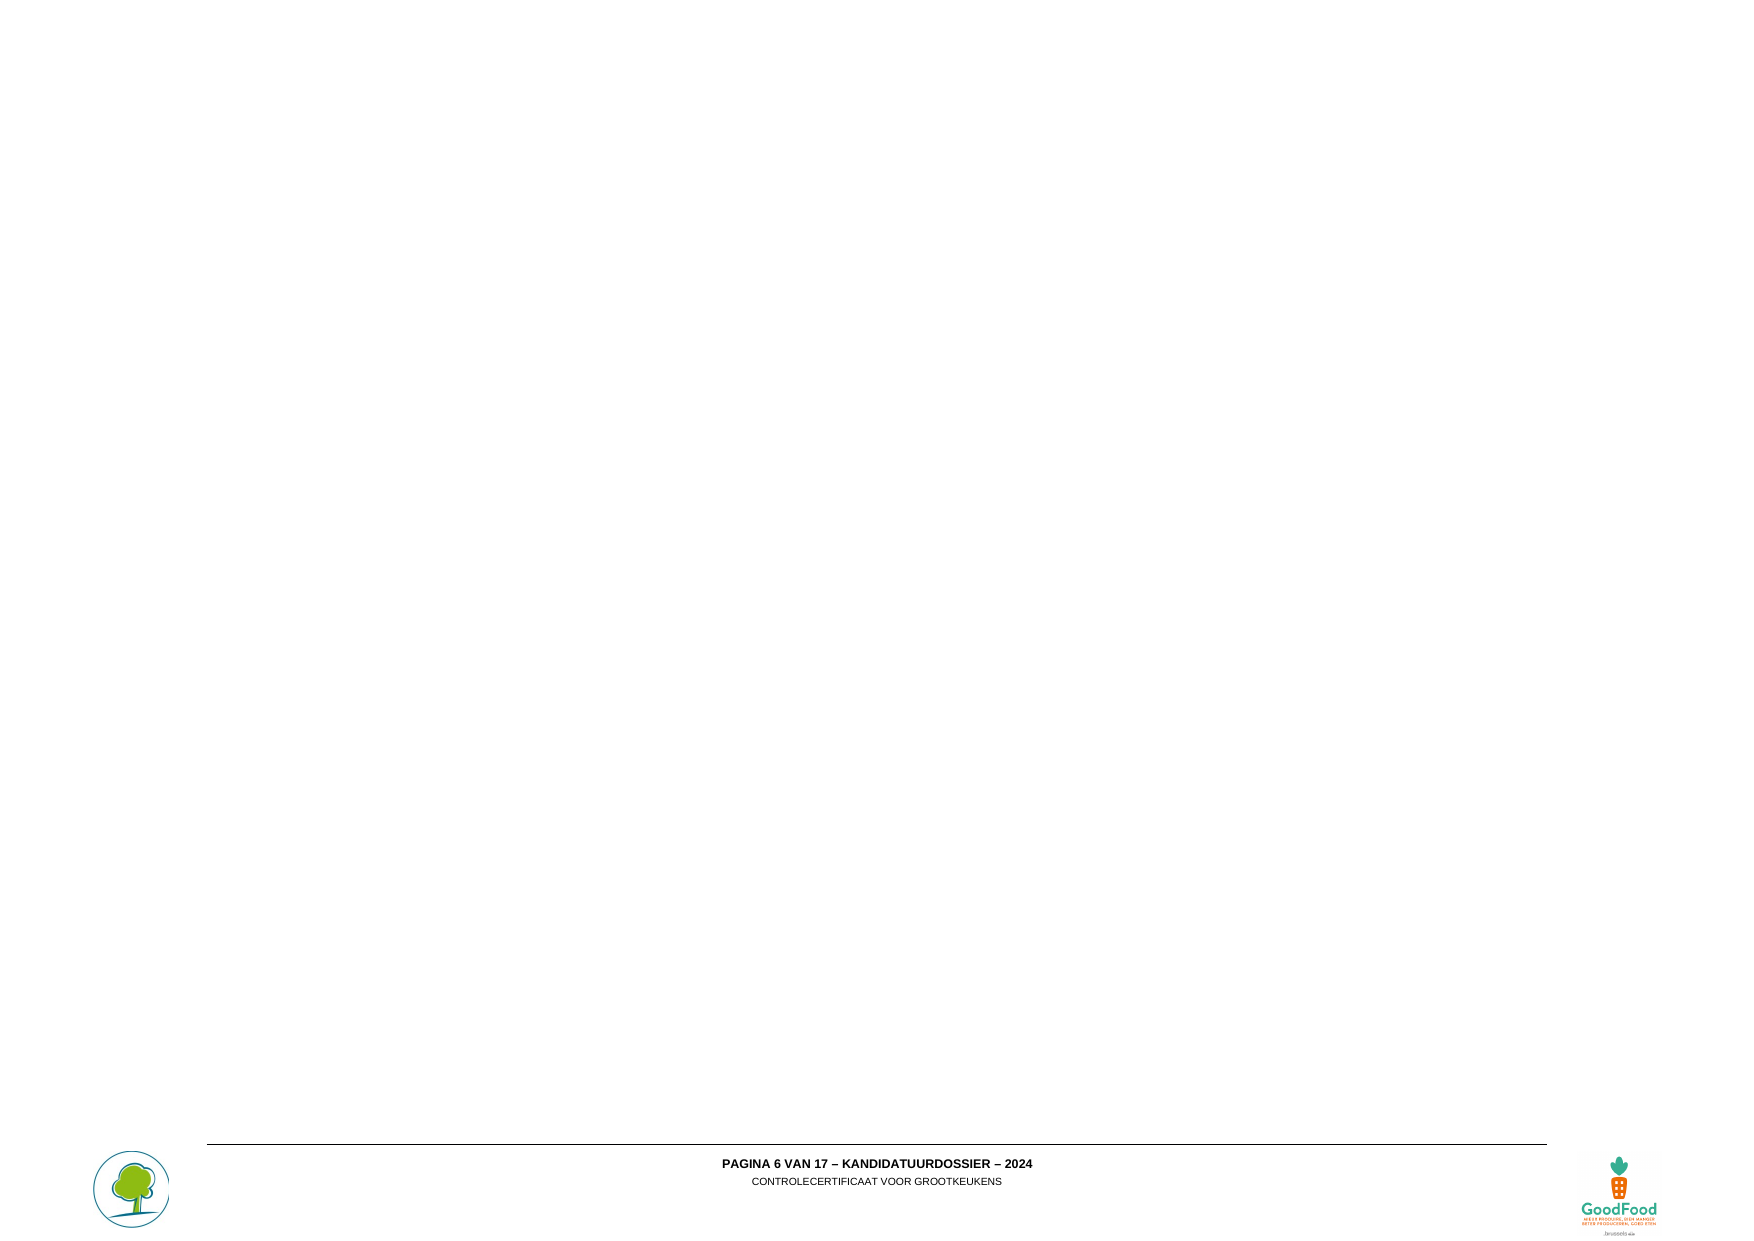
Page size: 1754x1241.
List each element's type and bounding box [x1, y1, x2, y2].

picture [1577, 1151, 1662, 1236]
picture [93, 1151, 169, 1228]
